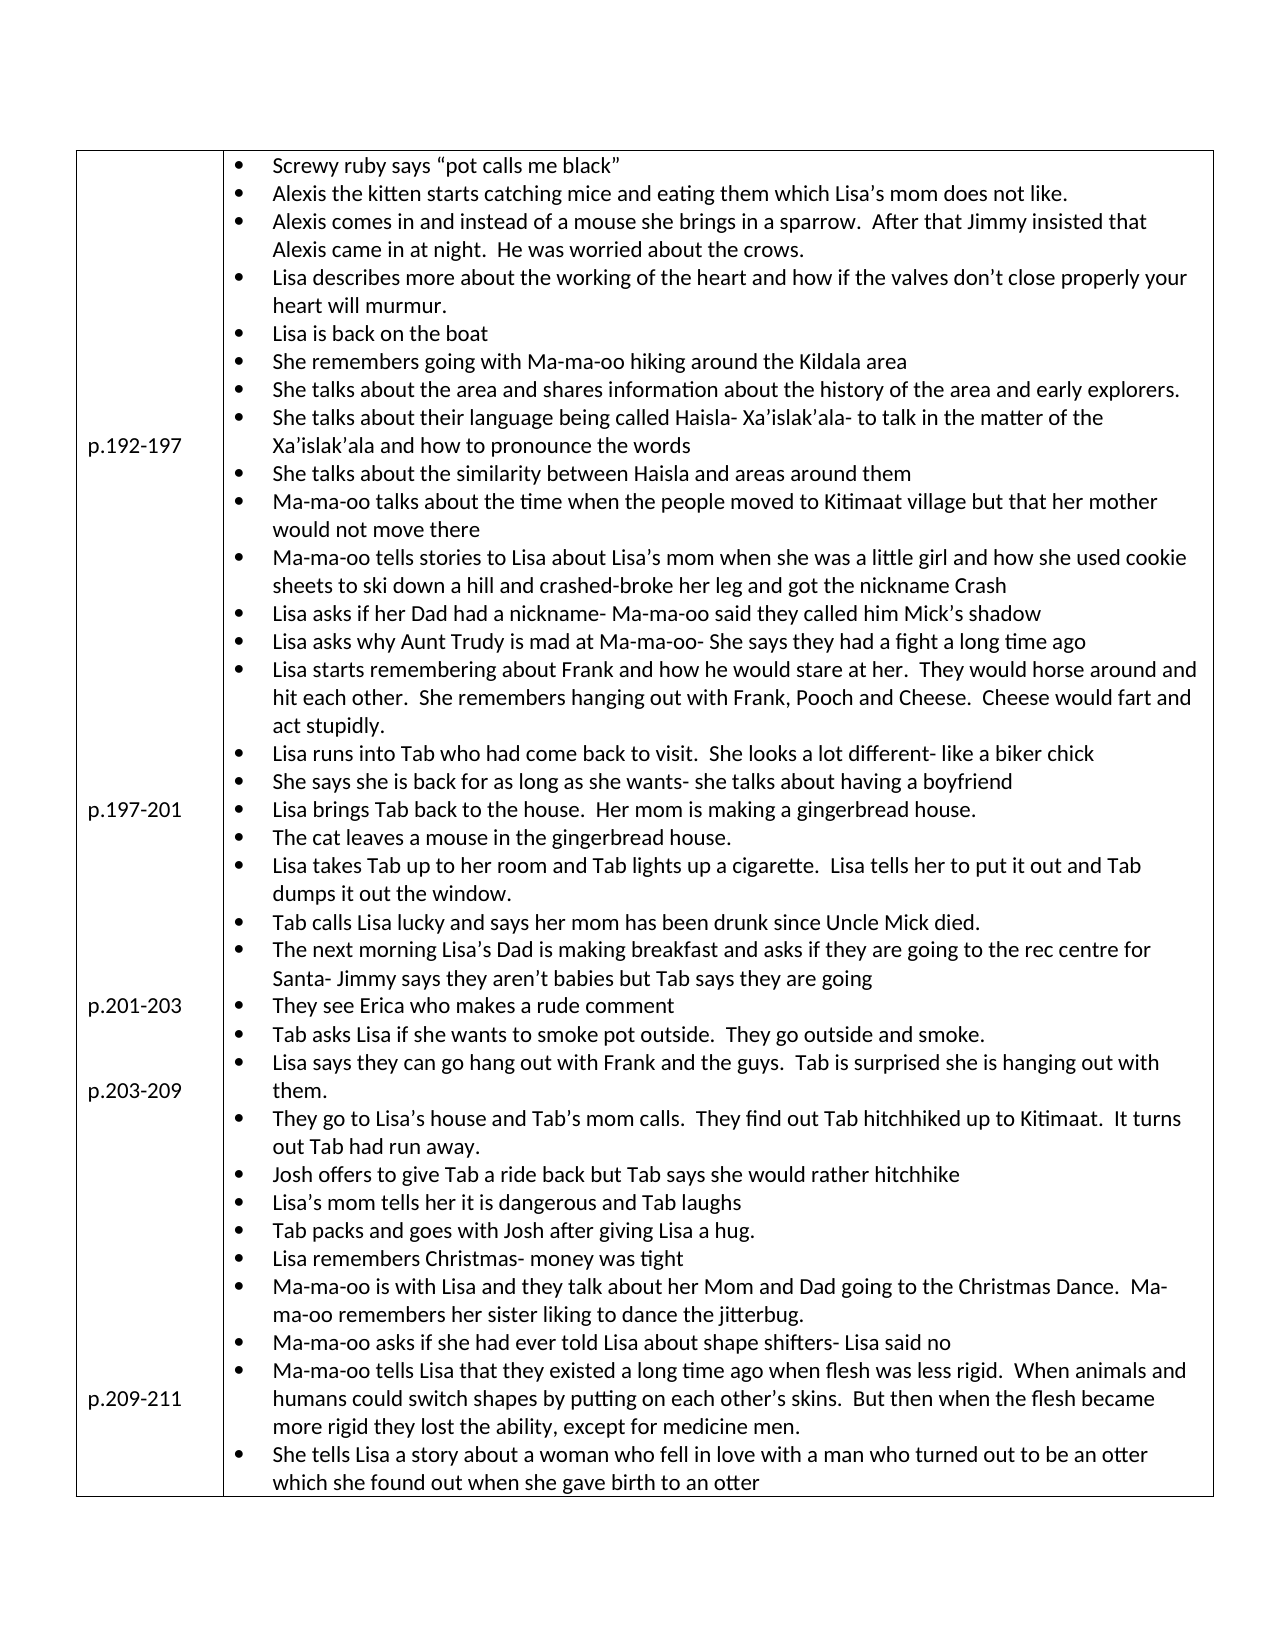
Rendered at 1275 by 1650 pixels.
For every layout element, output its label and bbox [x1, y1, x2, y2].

table_cell [77, 151, 223, 1496]
table_cell [224, 151, 1213, 1496]
